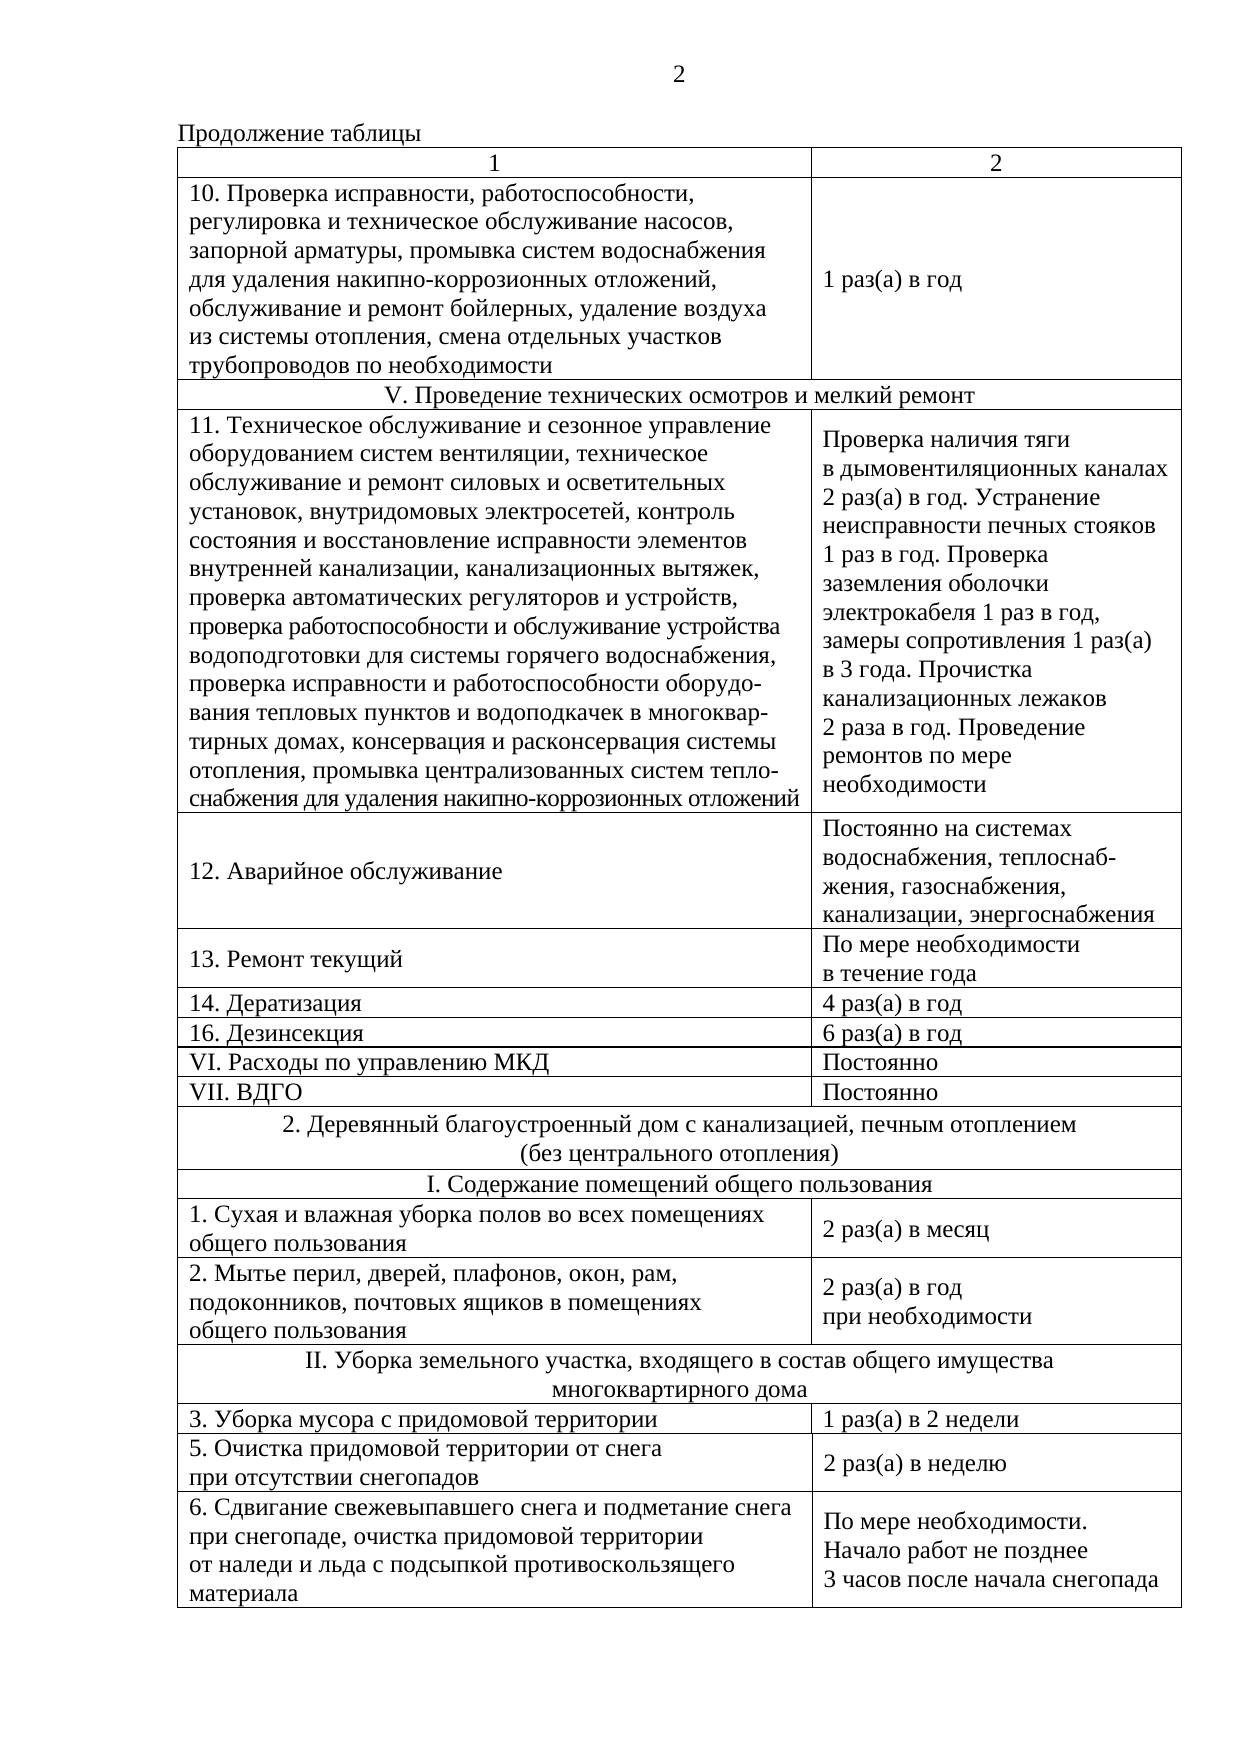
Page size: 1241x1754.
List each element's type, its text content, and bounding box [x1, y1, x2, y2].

table_cell Проверка наличия тяги в дымовентиляционных каналах 2 раз(а) в год. Устранение неисправности печных стояков 1 раз в год. Проверка заземления оболочки электрокабеля 1 раз в год, замеры сопротивления 1 раз(а) в 3 года. Прочистка канализационных лежаков 2 раза в год. Проведение ремонтов по мере необходимости [812, 410, 1181, 812]
table_cell Постоянно [812, 1048, 1181, 1076]
table_cell По мере необходимости в течение года [812, 929, 1181, 987]
table_cell 16. Дезинсекция [178, 1018, 811, 1046]
table_cell 1 раз(а) в 2 недели [812, 1404, 1181, 1432]
table_cell VII. ВДГО [178, 1077, 811, 1106]
table_header 2 [812, 148, 1181, 177]
table_cell 2. Мытье перил, дверей, плафонов, окон, рам, подоконников, почтовых ящиков в помещениях общего пользования [178, 1258, 811, 1344]
table_cell 1 раз(а) в год [812, 178, 1181, 379]
table_cell 10. Проверка исправности, работоспособности, регулировка и техническое обслуживание насосов, запорной арматуры, промывка систем водоснабжения для удаления накипно-коррозионных отложений, обслуживание и ремонт бойлерных, удаление воздуха из системы отопления, смена отдельных участков трубопроводов по необходимости [178, 178, 811, 379]
table_cell II. Уборка земельного участка, входящего в состав общего имущества многоквартирного дома [178, 1345, 1181, 1403]
table_cell 2 раз(а) в год при необходимости [812, 1258, 1181, 1344]
table_cell 2 раз(а) в месяц [812, 1199, 1181, 1257]
table_cell 11. Техническое обслуживание и сезонное управление оборудованием систем вентиляции, техническое обслуживание и ремонт силовых и осветительных установок, внутридомовых электросетей, контроль состояния и восстановление исправности элементов внутренней канализации, канализационных вытяжек, проверка автоматических регуляторов и устройств, проверка работоспособности и обслуживание устройства водоподготовки для системы горячего водоснабжения, проверка исправности и работоспособности оборудо-вания тепловых пунктов и водоподкачек в многоквар-тирных домах, консервация и расконсервация системы отопления, промывка централизованных систем тепло-снабжения для удаления накипно-коррозионных отложений [178, 410, 811, 812]
table_cell 1. Сухая и влажная уборка полов во всех помещениях общего пользования [178, 1199, 811, 1257]
table_cell VI. Расходы по управлению МКД [178, 1048, 811, 1076]
table_cell Постоянно на системах водоснабжения, теплоснаб-жения, газоснабжения, канализации, энергоснабжения [812, 813, 1181, 928]
table_cell 12. Аварийное обслуживание [178, 813, 811, 928]
table_cell I. Содержание помещений общего пользования [178, 1170, 1181, 1198]
table_cell 5. Очистка придомовой территории от снега при отсутствии снегопадов [178, 1434, 812, 1491]
table_cell 4 раз(а) в год [812, 988, 1181, 1017]
table_cell 6 раз(а) в год [812, 1018, 1181, 1046]
table_cell 2. Деревянный благоустроенный дом с канализацией, печным отоплением (без центрального отопления) [178, 1107, 1181, 1168]
table_header 1 [178, 148, 811, 177]
table_cell 2 раз(а) в неделю [813, 1434, 1181, 1491]
table_cell V. Проведение технических осмотров и мелкий ремонт [178, 380, 1181, 409]
text Продолжение таблицы [177, 118, 1181, 147]
table_cell 14. Дератизация [178, 988, 811, 1017]
table_cell Постоянно [812, 1077, 1181, 1106]
table_cell 13. Ремонт текущий [178, 929, 811, 987]
table_cell 6. Сдвигание свежевыпавшего снега и подметание снега при снегопаде, очистка придомовой территории от наледи и льда c подсыпкой противоскользящего материала [178, 1492, 812, 1607]
table_cell По мере необходимости. Начало работ не позднее 3 часов после начала снегопада [813, 1492, 1181, 1607]
table_cell 3. Уборка мусора с придомовой территории [178, 1404, 811, 1432]
